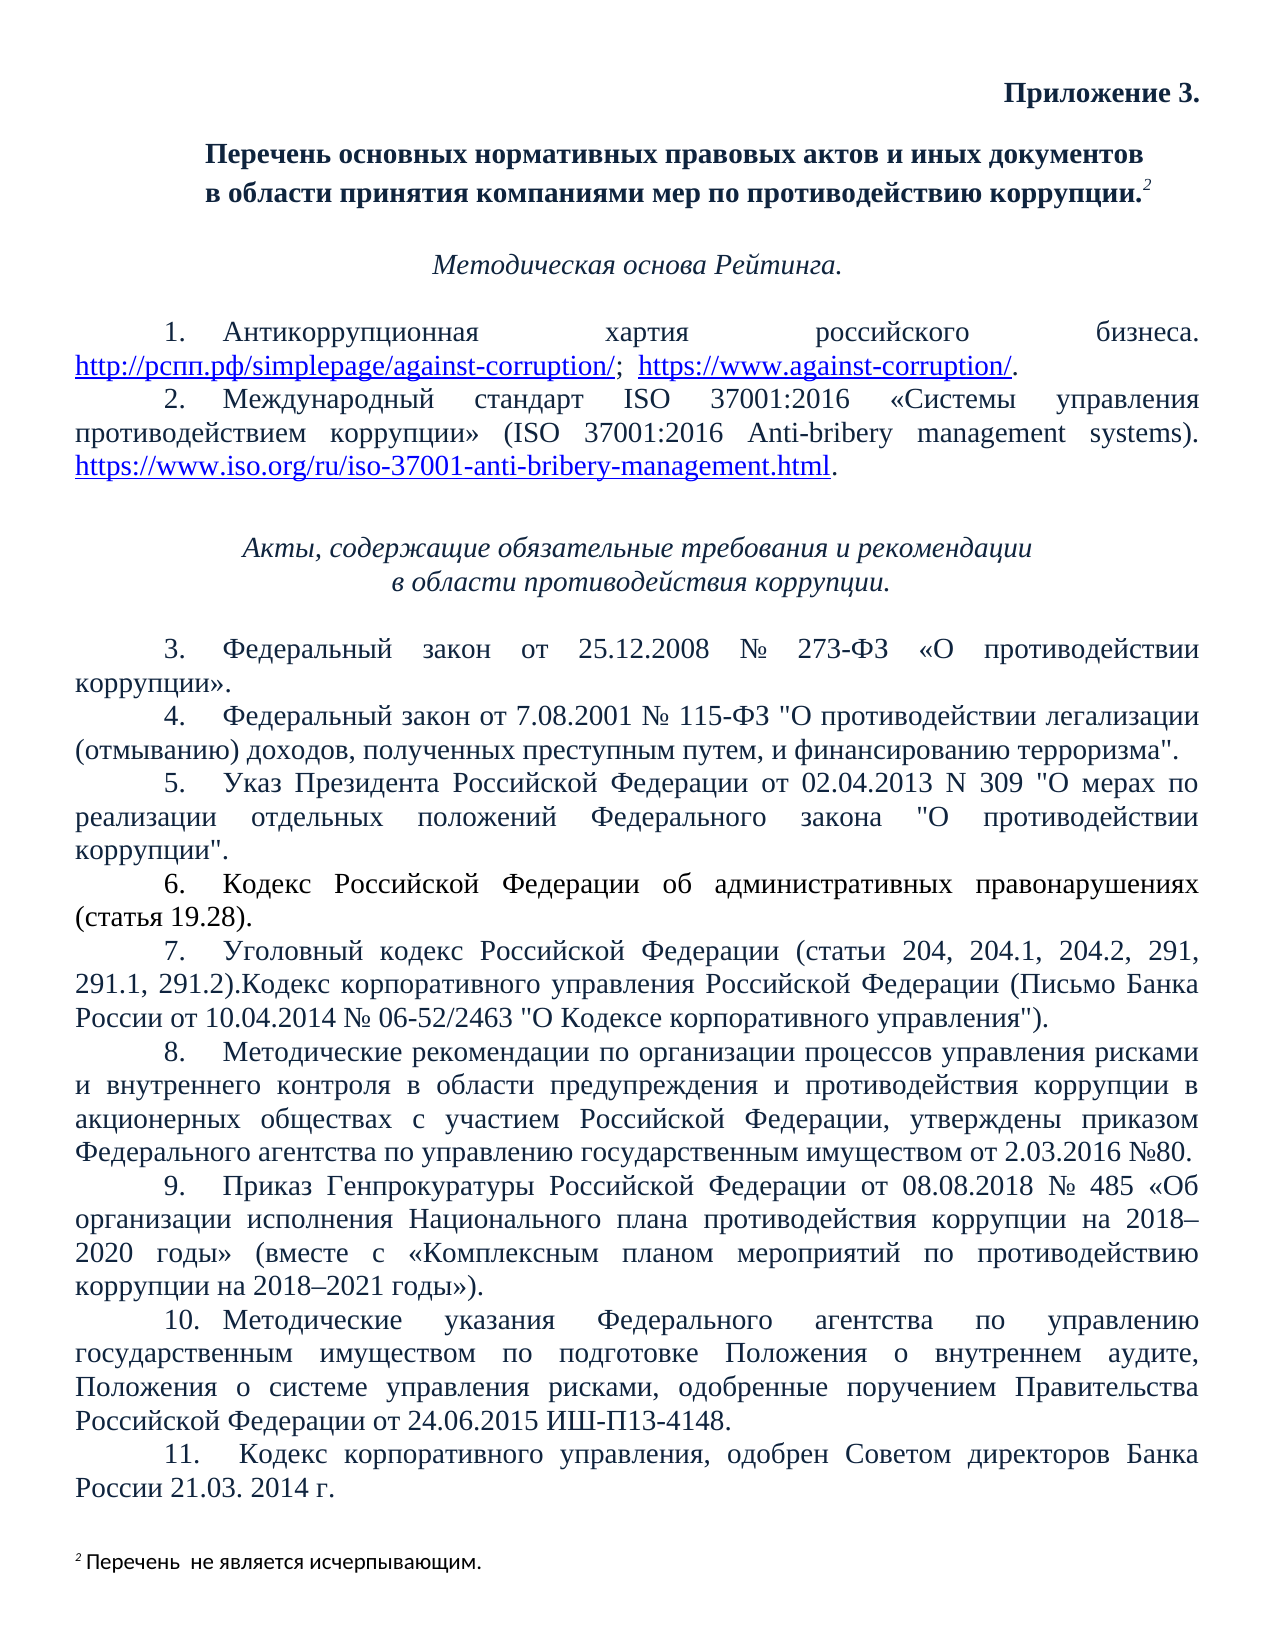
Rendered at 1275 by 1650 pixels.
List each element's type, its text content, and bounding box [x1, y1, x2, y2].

list Федеральный закон от 25.12.2008 № 273-ФЗ «О противодействии коррупции». [75, 631, 1200, 698]
list Методические рекомендации по организации процессов управления рисками и внутреннего контроля в области предупреждения и противодействия коррупции в акционерных обществах с участием Российской Федерации, утверждены приказом Федерального агентства по управлению государственным имуществом от 2.03.2016 №80. [75, 1034, 1200, 1168]
list Федеральный закон от 7.08.2001 № 115-ФЗ "О противодействии легализации (отмыванию) доходов, полученных преступным путем, и финансированию терроризма". [75, 698, 1200, 765]
text в области противодействия коррупции. [75, 564, 1200, 598]
text Акты, содержащие обязательные требования и рекомендации [75, 531, 1200, 564]
list Указ Президента Российской Федерации от 02.04.2013 N 309 "О мерах по реализации отдельных положений Федерального закона "О противодействии коррупции". [75, 765, 1200, 866]
list Методическая основа Рейтинга. [75, 247, 1200, 281]
text Перечень основных нормативных правовых актов и иных документов [75, 137, 1200, 170]
text Приложение 3. [75, 75, 1200, 108]
list Уголовный кодекс Российской Федерации (статьи 204, 204.1, 204.2, 291, 291.1, 291.2).Кодекс корпоративного управления Российской Федерации (Письмо Банка России от 10.04.2014 № 06-52/2463 "О Кодексе корпоративного управления"). [75, 933, 1200, 1034]
list Методические указания Федерального агентства по управлению государственным имуществом по подготовке Положения о внутреннем аудите, Положения о системе управления рисками, одобренные поручением Правительства Российской Федерации от 24.06.2015 ИШ-П13-4148. [75, 1302, 1200, 1436]
list Кодекс корпоративного управления, одобрен Советом директоров Банка России 21.03. 2014 г. [75, 1436, 1200, 1503]
text в области принятия компаниями мер по противодействию коррупции. [75, 175, 1200, 209]
list Приказ Генпрокуратуры Российской Федерации от 08.08.2018 № 485 «Об организации исполнения Национального плана противодействия коррупции на 2018–2020 годы» (вместе с «Комплексным планом мероприятий по противодействию коррупции на 2018–2021 годы»). [75, 1168, 1200, 1302]
list Кодекс Российской Федерации об административных правонарушениях (статья 19.28). [75, 866, 1200, 933]
list Антикоррупционная хартия российского бизнеса. http://рспп.рф/simplepage/against-corruption/; https://www.against-corruption/. [75, 314, 1200, 381]
list Международный стандарт ISO 37001:2016 «Системы управления противодействием коррупции» (ISO 37001:2016 Anti-bribery management systems). https://www.iso.org/ru/iso-37001-anti-bribery-management.html. [75, 381, 1200, 482]
